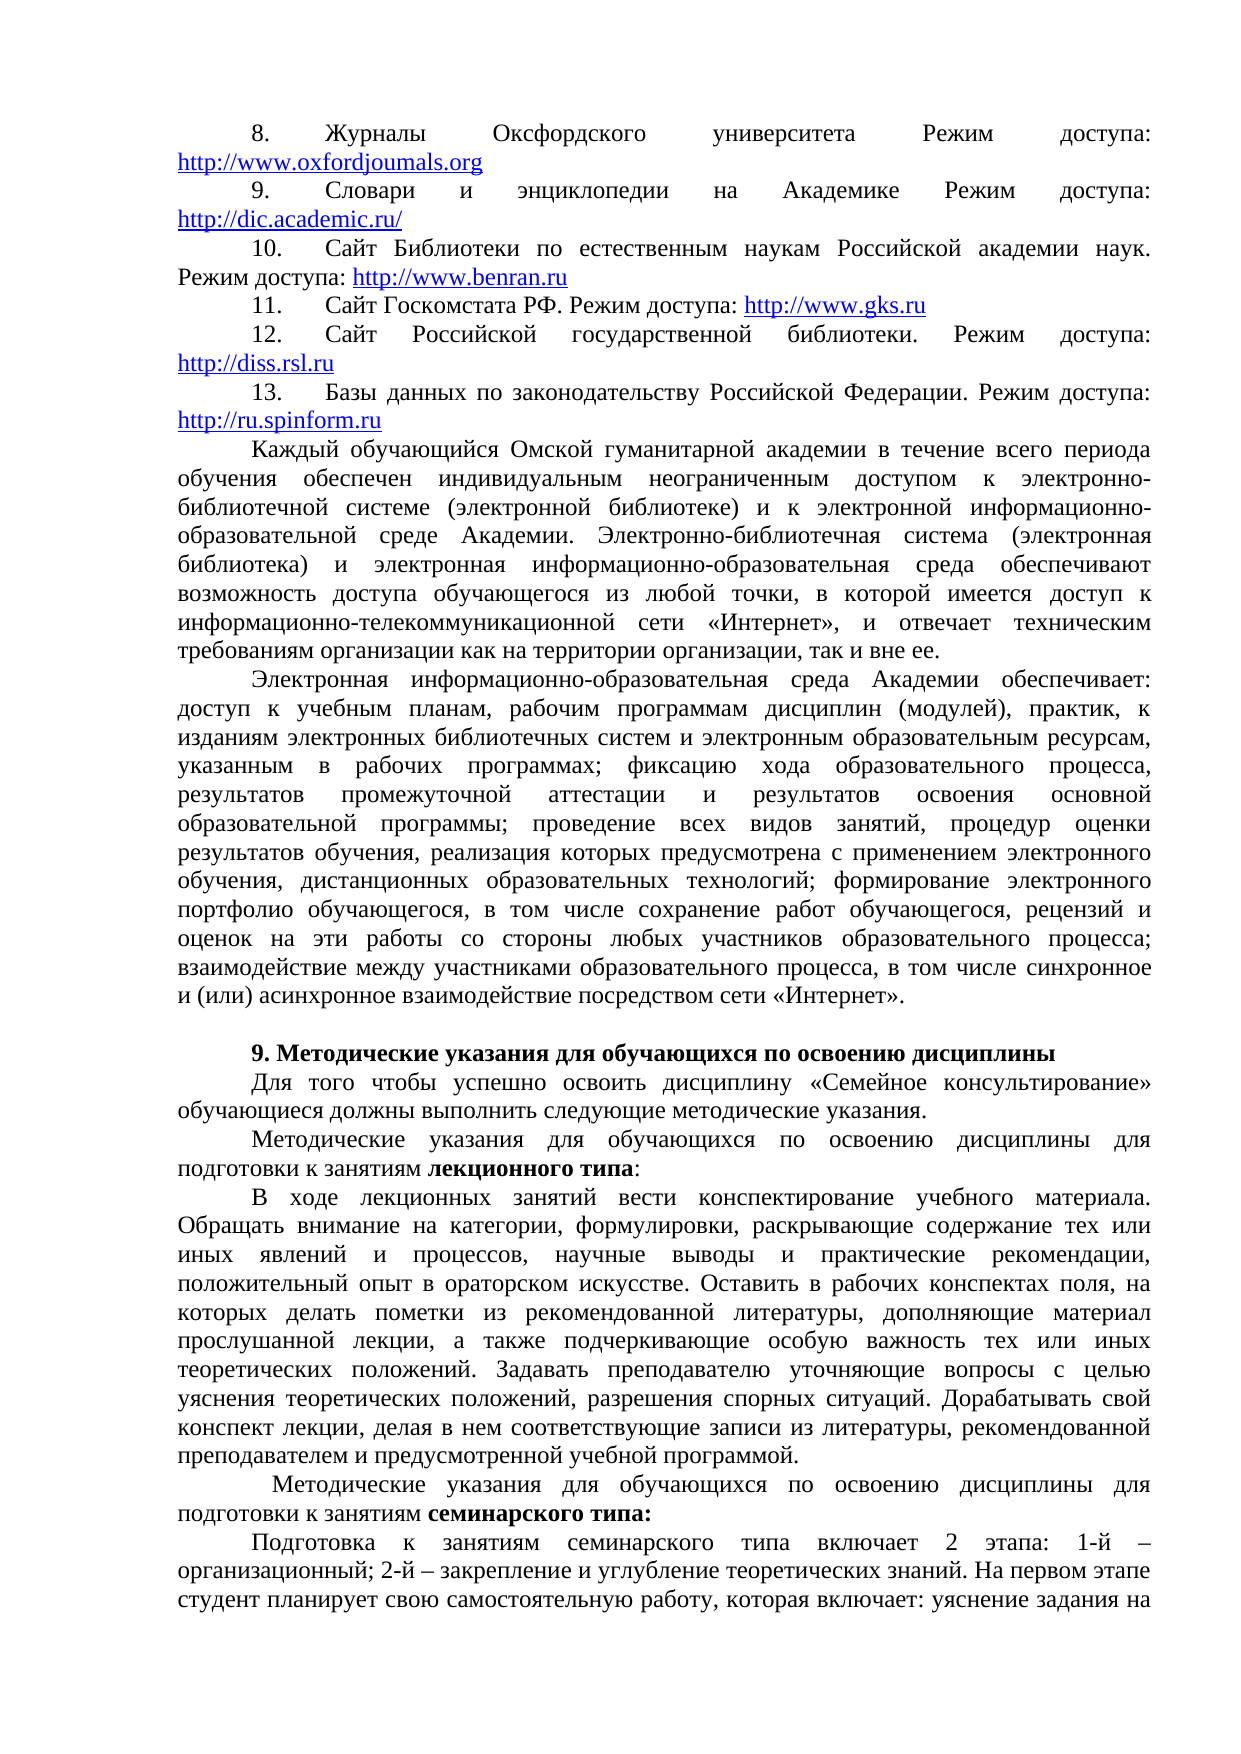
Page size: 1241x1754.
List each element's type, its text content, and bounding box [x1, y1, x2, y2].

list Сайт Библиотеки по естественным наукам Российской академии наук. Режим доступа: http://www.benran.ru [177, 233, 1152, 291]
text Каждый обучающийся Омской гуманитарной академии в течение всего периода обучения обеспечен индивидуальным неограниченным доступом к электронно-библиотечной системе (электронной библиотеке) и к электронной информационно-образовательной среде Академии. Электронно-библиотечная система (электронная библиотека) и электронная информационно-образовательная среда обеспечивают возможность доступа обучающегося из любой точки, в которой имеется доступ к информационно-телекоммуникационной сети «Интернет», и отвечает техническим требованиям организации как на территории организации, так и вне ее. [177, 434, 1152, 664]
text Электронная информационно-образовательная среда Академии обеспечивает: доступ к учебным планам, рабочим программам дисциплин (модулей), практик, к изданиям электронных библиотечных систем и электронным образовательным ресурсам, указанным в рабочих программах; фиксацию хода образовательного процесса, результатов промежуточной аттестации и результатов освоения основной образовательной программы; проведение всех видов занятий, процедур оценки результатов обучения, реализация которых предусмотрена с применением электронного обучения, дистанционных образовательных технологий; формирование электронного портфолио обучающегося, в том числе сохранение работ обучающегося, рецензий и оценок на эти работы со стороны любых участников образовательного процесса; взаимодействие между участниками образовательного процесса, в том числе синхронное и (или) асинхронное взаимодействие посредством сети «Интернет». [177, 664, 1152, 1009]
text В ходе лекционных занятий вести конспектирование учебного материала. Обращать внимание на категории, формулировки, раскрывающие содержание тех или иных явлений и процессов, научные выводы и практические рекомендации, положительный опыт в ораторском искусстве. Оставить в рабочих конспектах поля, на которых делать пометки из рекомендованной литературы, дополняющие материал прослушанной лекции, а также подчеркивающие особую важность тех или иных теоретических положений. Задавать преподавателю уточняющие вопросы с целью уяснения теоретических положений, разрешения спорных ситуаций. Дорабатывать свой конспект лекции, делая в нем соответствующие записи из литературы, рекомендованной преподавателем и предусмотренной учебной программой. [177, 1182, 1152, 1469]
text Для того чтобы успешно освоить дисциплину «Семейное консультирование» обучающиеся должны выполнить следующие методические указания. [177, 1067, 1152, 1124]
list Базы данных по законодательству Российской Федерации. Режим доступа: http://ru.spinform.ru [177, 377, 1152, 434]
list Сайт Российской государственной библиотеки. Режим доступа: http://diss.rsl.ru [177, 319, 1152, 377]
text Методические указания для обучающихся по освоению дисциплины для подготовки к занятиям семинарского типа: [177, 1469, 1152, 1527]
text 9. Методические указания для обучающихся по освоению дисциплины [177, 1038, 1152, 1067]
list Журналы Оксфордского университета Режим доступа: http://www.oxfordjoumals.org [177, 118, 1152, 176]
list Сайт Госкомстата РФ. Режим доступа: http://www.gks.ru [177, 291, 1152, 319]
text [177, 1527, 1152, 1613]
text Методические указания для обучающихся по освоению дисциплины для подготовки к занятиям лекционного типа: [177, 1124, 1152, 1182]
list Словари и энциклопедии на Академике Режим доступа: http://dic.academic.ru/ [177, 176, 1152, 233]
